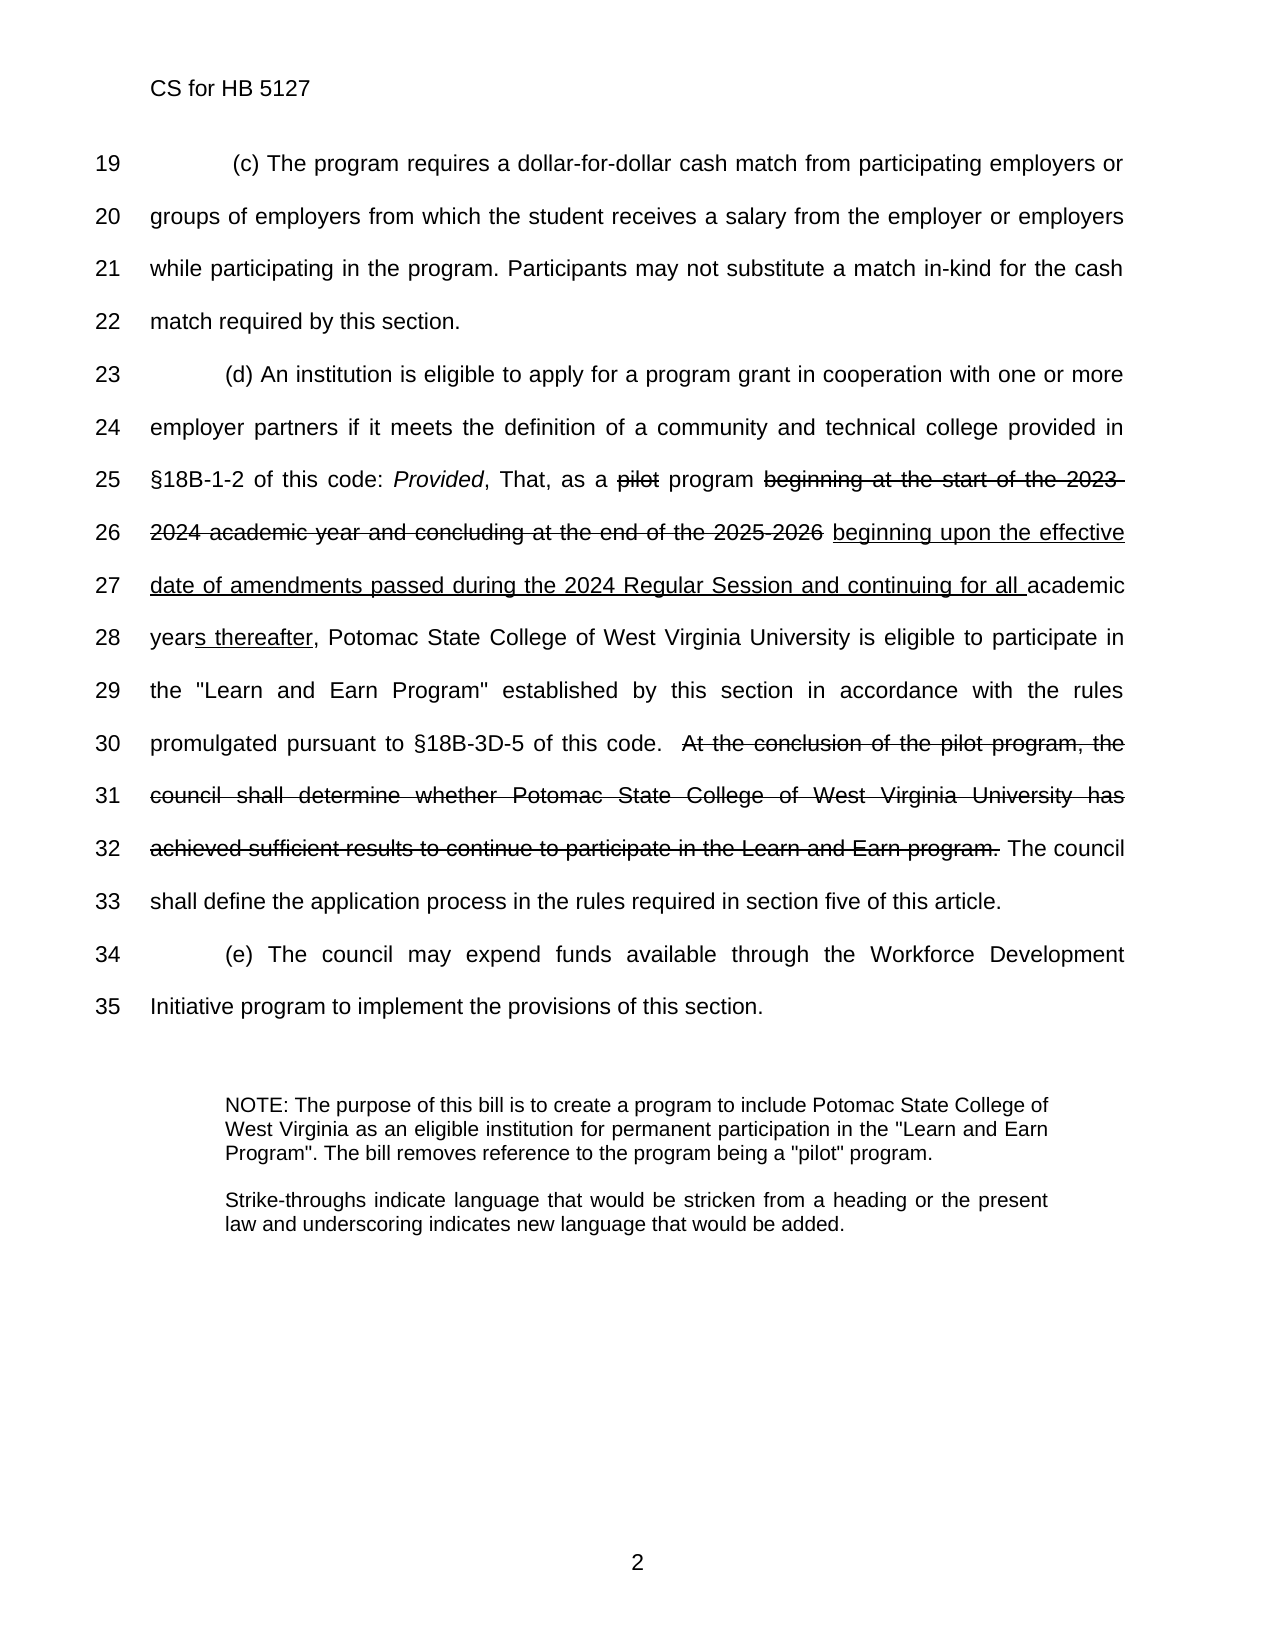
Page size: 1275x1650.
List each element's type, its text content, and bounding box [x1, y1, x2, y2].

text (c) The program requires a dollar-for-dollar cash match from participating employers or groups of employers from which the student receives a salary from the employer or employers while participating in the program. Participants may not substitute a match in-kind for the cash match required by this section. [150, 150, 1125, 334]
text (d) An institution is eligible to apply for a program grant in cooperation with one or more employer partners if it meets the definition of a community and technical college provided in §18B-1-2 of this code: Provided, That, as a pilot program beginning at the start of the 2023-2024 academic year and concluding at the end of the 2025-2026 beginning upon the effective date of amendments passed during the 2024 Regular Session and continuing for all academic years thereafter, Potomac State College of West Virginia University is eligible to participate in the "Learn and Earn Program" established by this section in accordance with the rules promulgated pursuant to §18B-3D-5 of this code. At the conclusion of the pilot program, the council shall determine whether Potomac State College of West Virginia University has achieved sufficient results to continue to participate in the Learn and Earn program. The council shall define the application process in the rules required in section five of this article. [150, 361, 1125, 797]
text Strike-throughs indicate language that would be stricken from a heading or the present law and underscoring indicates new language that would be added. [225, 1188, 1050, 1236]
text (e) The council may expend funds available through the Workforce Development Initiative program to implement the provisions of this section. [150, 941, 1125, 1020]
text (d) An institution is eligible to apply for a program grant in cooperation with one or more employer partners if it meets the definition of a community and technical college provided in §18B-1-2 of this code: Provided, That, as a pilot program beginning at the start of the 2023-2024 academic year and concluding at the end of the 2025-2026 beginning upon the effective date of amendments passed during the 2024 Regular Session and continuing for all academic years thereafter, Potomac State College of West Virginia University is eligible to participate in the "Learn and Earn Program" established by this section in accordance with the rules promulgated pursuant to §18B-3D-5 of this code. At the conclusion of the pilot program, the council shall determine whether Potomac State College of West Virginia University has achieved sufficient results to continue to participate in the Learn and Earn program. The council shall define the application process in the rules required in section five of this article. [150, 798, 1125, 914]
text NOTE: The purpose of this bill is to create a program to include Potomac State College of West Virginia as an eligible institution for permanent participation in the "Learn and Earn Program". The bill removes reference to the program being a "pilot" program. [225, 1093, 1050, 1165]
